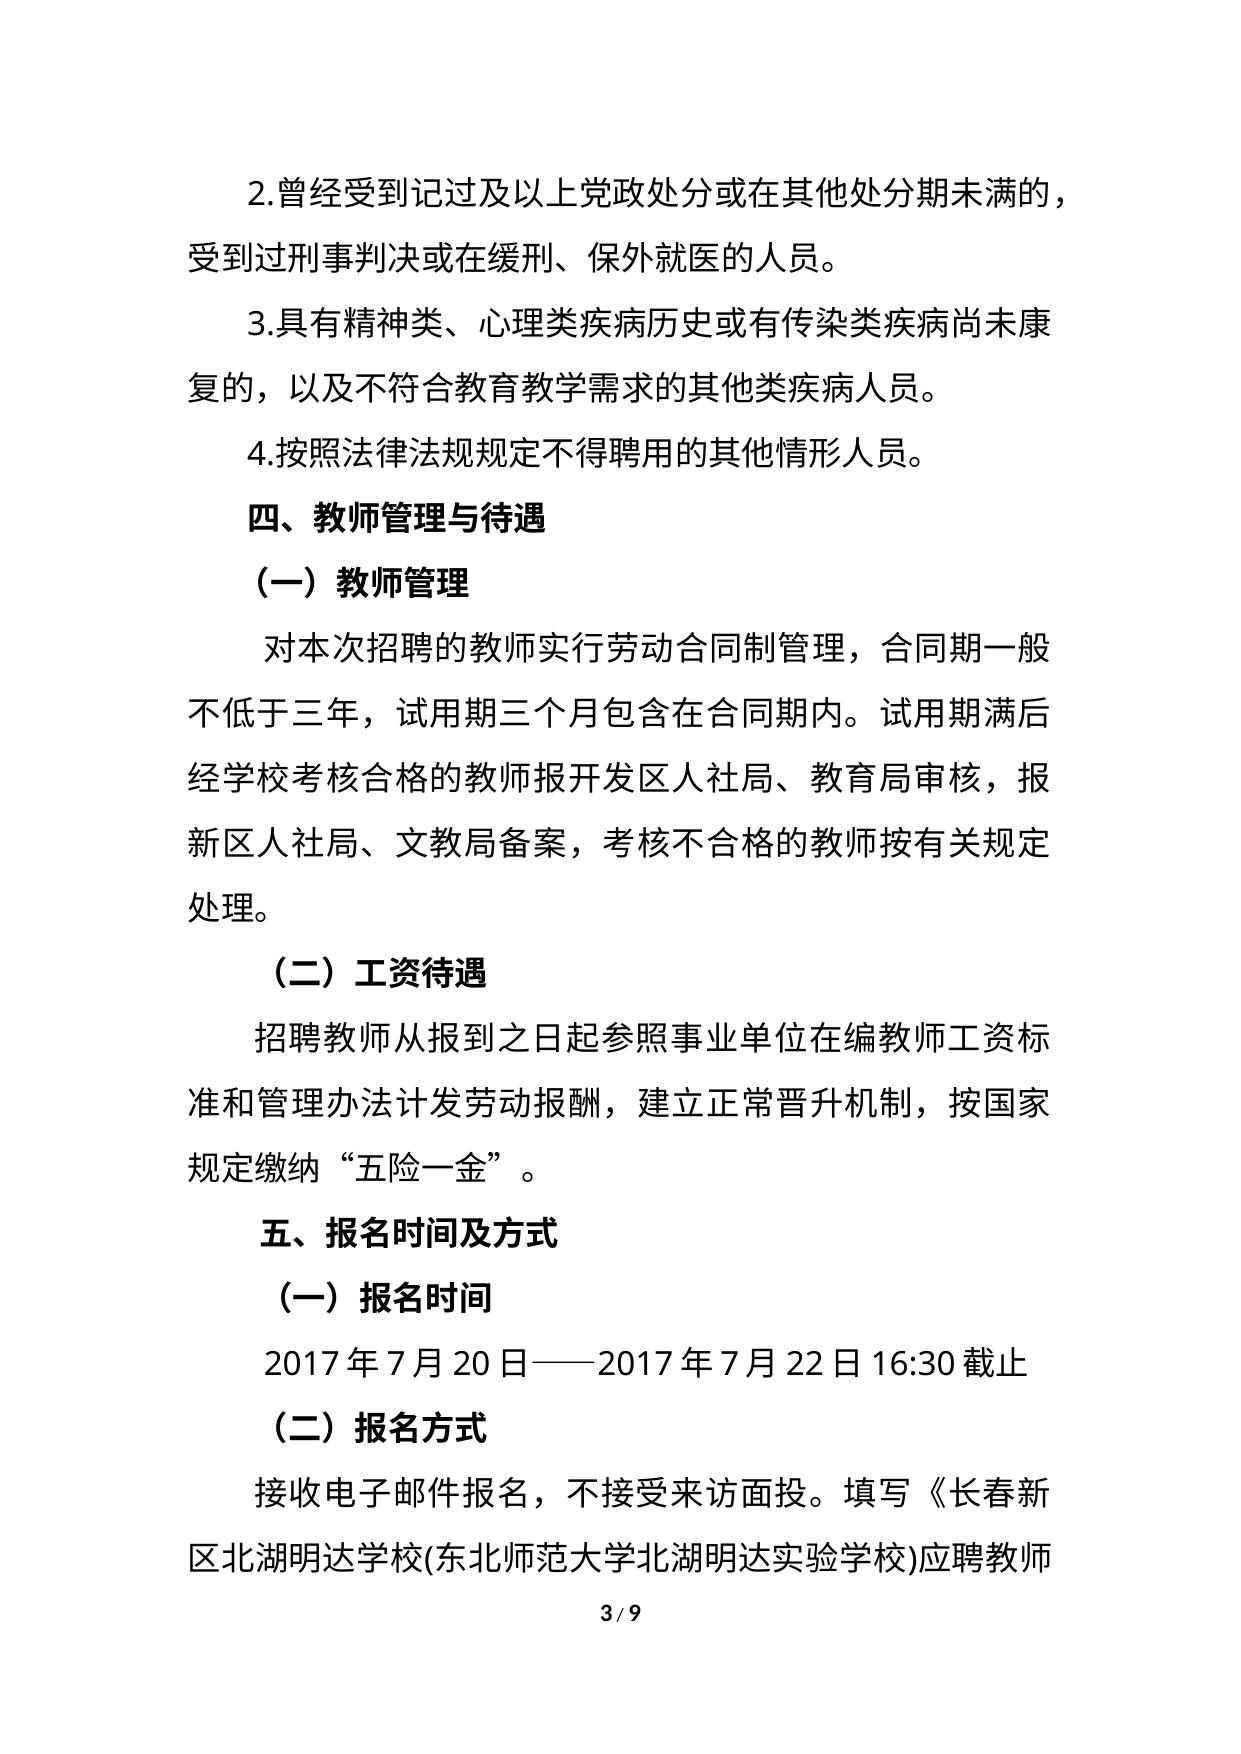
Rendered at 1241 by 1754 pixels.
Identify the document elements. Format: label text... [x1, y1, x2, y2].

text （二）工资待遇 [187, 938, 1053, 1003]
text 2.曾经受到记过及以上党政处分或在其他处分期未满的，受到过刑事判决或在缓刑、保外就医的人员。 [187, 158, 1053, 288]
text 四、教师管理与待遇 [187, 483, 1053, 548]
text 五、报名时间及方式 [249, 1198, 1053, 1263]
text 4.按照法律法规规定不得聘用的其他情形人员。 [187, 418, 1053, 483]
text 2017年7月20日——2017年7月22日16:30截止 [187, 1328, 1053, 1393]
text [187, 1458, 1053, 1588]
text （一）教师管理 [187, 548, 1053, 613]
text 对本次招聘的教师实行劳动合同制管理，合同期一般不低于三年，试用期三个月包含在合同期内。试用期满后经学校考核合格的教师报开发区人社局、教育局审核，报新区人社局、文教局备案，考核不合格的教师按有关规定处理。 [187, 613, 1053, 938]
text （二）报名方式 [187, 1393, 1053, 1458]
text 3.具有精神类、心理类疾病历史或有传染类疾病尚未康复的，以及不符合教育教学需求的其他类疾病人员。 [187, 288, 1053, 418]
text 招聘教师从报到之日起参照事业单位在编教师工资标准和管理办法计发劳动报酬，建立正常晋升机制，按国家规定缴纳“五险一金”。 [187, 1003, 1053, 1198]
text （一）报名时间 [249, 1263, 1053, 1328]
